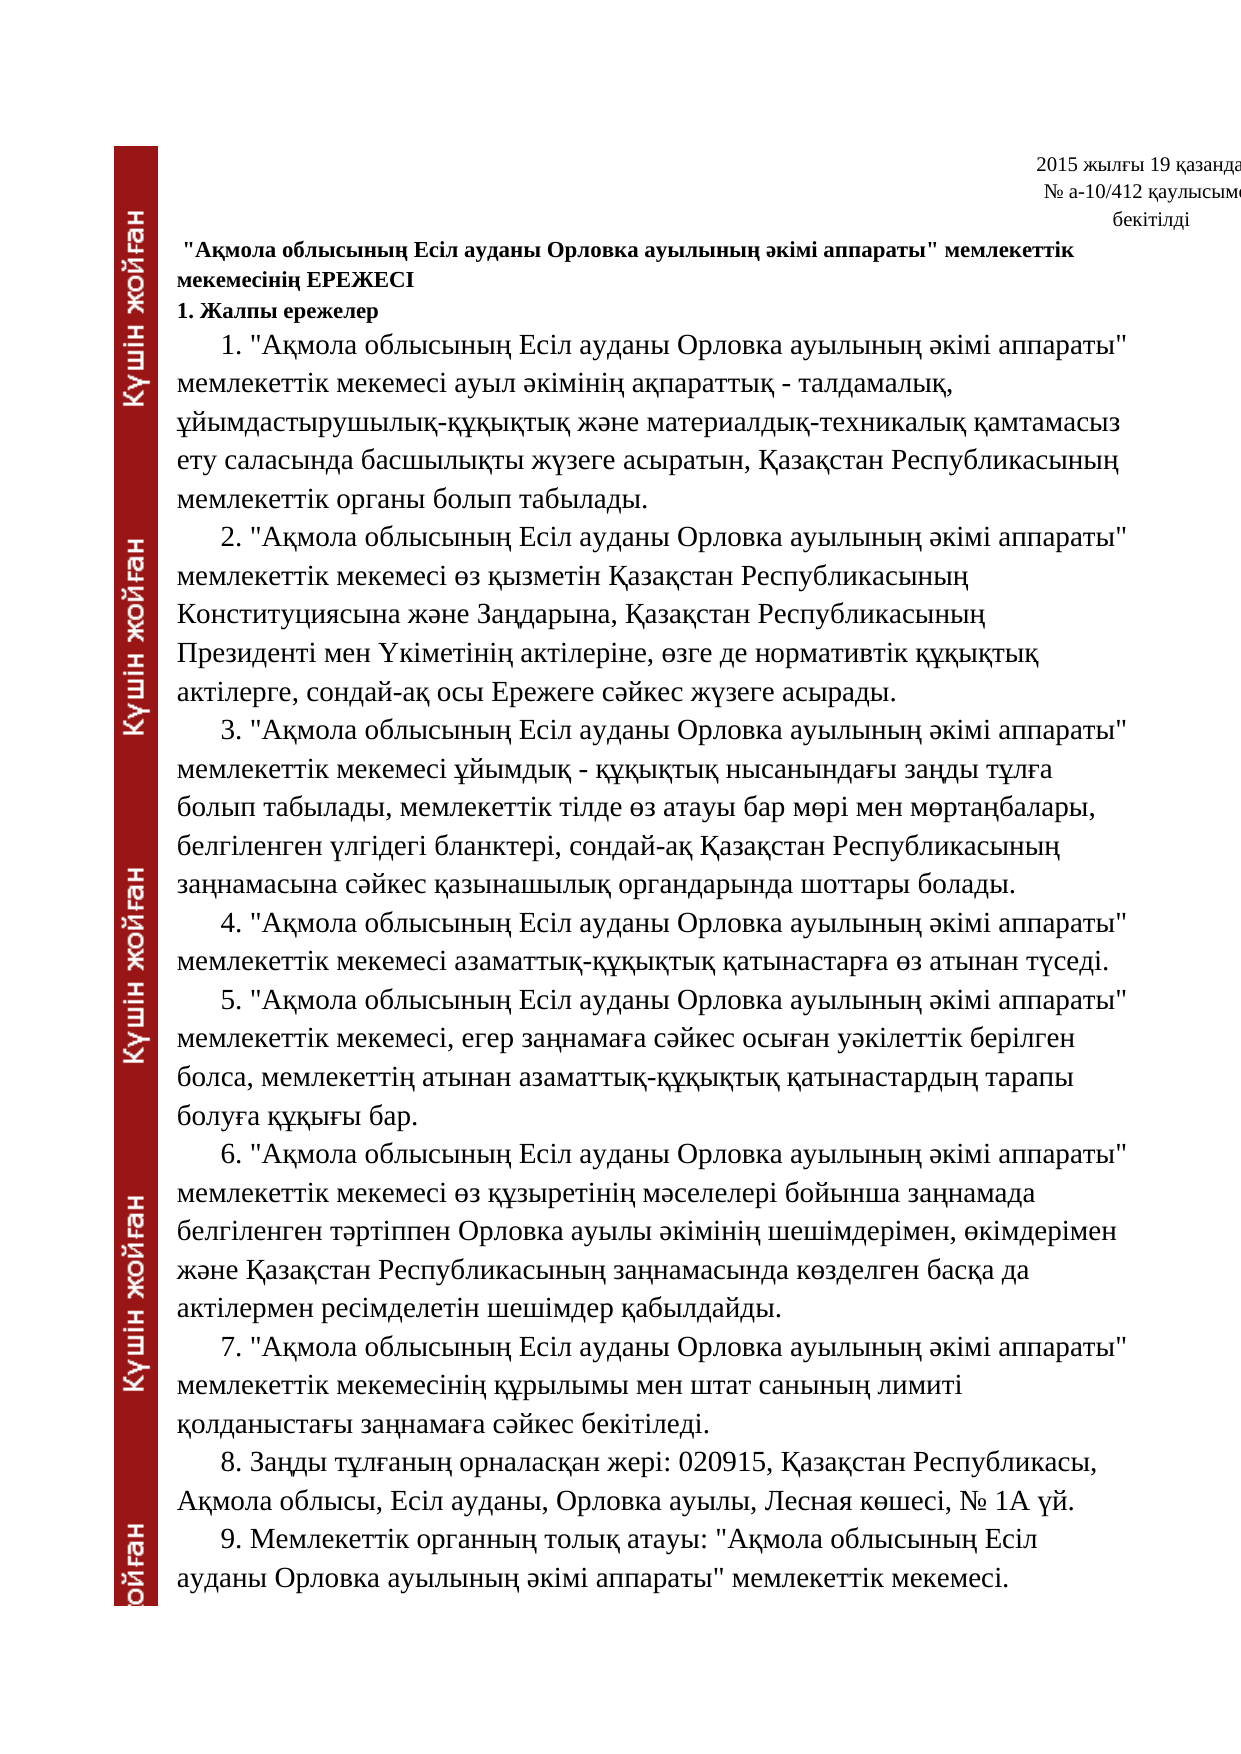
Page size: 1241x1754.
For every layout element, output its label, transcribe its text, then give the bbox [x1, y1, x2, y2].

picture [114, 146, 158, 150]
picture [114, 1594, 158, 1606]
table_header [101, 150, 912, 236]
table_header Есіл ауданы әкімдігінің 2015 жылғы 19 қазандағы № а-10/412 қаулысымен бекітілді [912, 150, 1240, 236]
text "Ақмола облысының Есіл ауданы Орловка ауылының әкімі аппараты" мемлекеттік мекемесінің ЕРЕЖЕСІ 1. Жалпы ережелер [112, 236, 1128, 323]
picture [114, 323, 158, 327]
